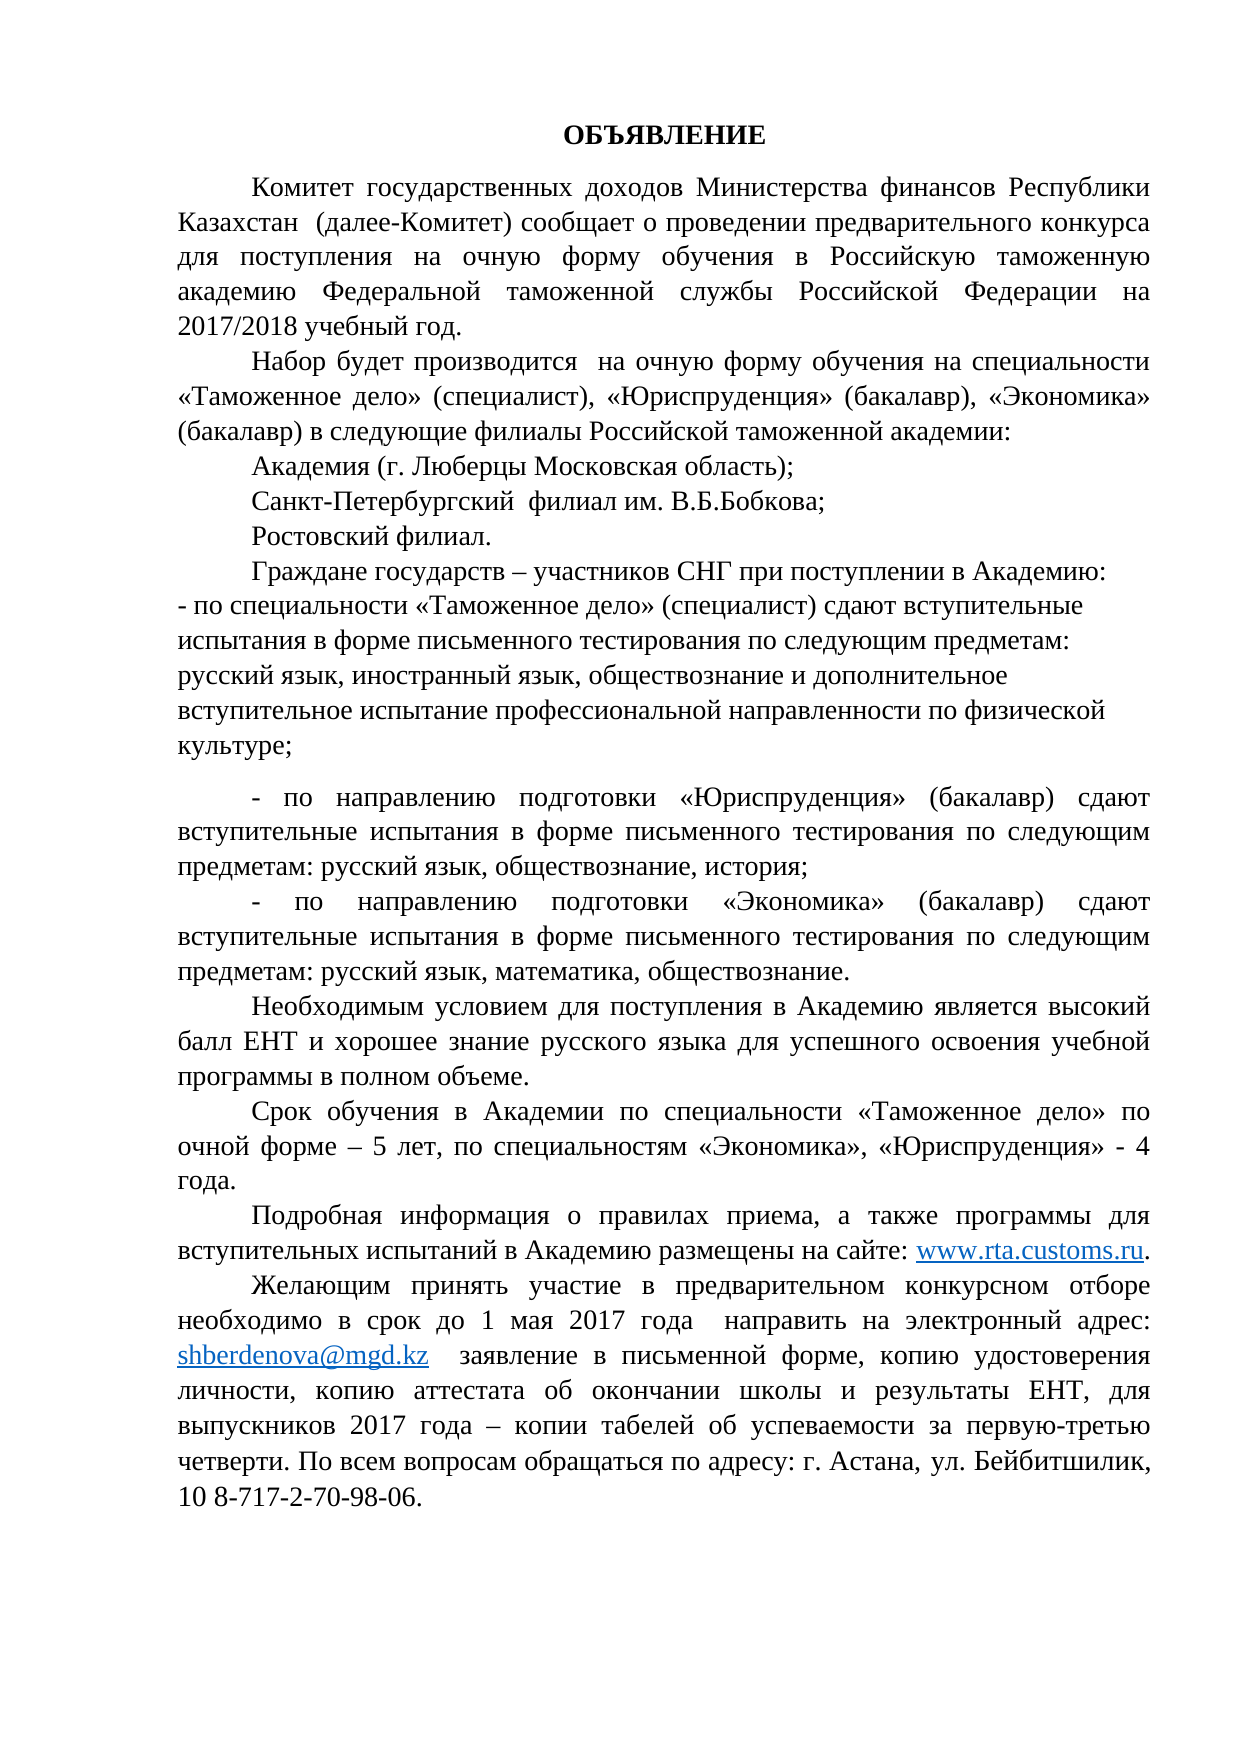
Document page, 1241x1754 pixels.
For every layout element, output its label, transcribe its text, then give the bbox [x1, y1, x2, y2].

text Комитет государственных доходов Министерства финансов Республики Казахстан (далее-Комитет) сообщает о проведении предварительного конкурса для поступления на очную форму обучения в Российскую таможенную академию Федеральной таможенной службы Российской Федерации на 2017/2018 учебный год. [177, 170, 1152, 342]
text ОБЪЯВЛЕНИЕ [177, 118, 1152, 151]
text Граждане государств – участников СНГ при поступлении в Академию: [177, 553, 1152, 586]
text Подробная информация о правилах приема, а также программы для вступительных испытаний в Академию размещены на сайте: www.rta.customs.ru. [177, 1198, 1152, 1266]
text - по направлению подготовки «Экономика» (бакалавр) сдают вступительные испытания в форме письменного тестирования по следующим предметам: русский язык, математика, обществознание. [177, 884, 1152, 986]
text Академия (г. Люберцы Московская область); [177, 449, 1152, 481]
text - по специальности «Таможенное дело» (специалист) сдают вступительные испытания в форме письменного тестирования по следующим предметам: русский язык, иностранный язык, обществознание и дополнительное вступительное испытание профессиональной направленности по физической культуре; [177, 588, 1152, 760]
text Желающим принять участие в предварительном конкурсном отборе необходимо в срок до 1 мая 2017 года направить на электронный адрес: shberdenova@mgd.kz заявление в письменной форме, копию удостоверения личности, копию аттестата об окончании школы и результаты ЕНТ, для выпускников 2017 года – копии табелей об успеваемости за первую-третью четверти. По всем вопросам обращаться по адресу: г. Астана, ул. Бейбитшилик, 10 8-717-2-70-98-06. [177, 1268, 1152, 1512]
text - по направлению подготовки «Юриспруденция» (бакалавр) сдают вступительные испытания в форме письменного тестирования по следующим предметам: русский язык, обществознание, история; [177, 779, 1152, 882]
text Ростовский филиал. [177, 519, 1152, 551]
text Набор будет производится на очную форму обучения на специальности «Таможенное дело» (специалист), «Юриспруденция» (бакалавр), «Экономика» (бакалавр) в следующие филиалы Российской таможенной академии: [177, 344, 1152, 446]
text Санкт-Петербургский филиал им. В.Б.Бобкова; [177, 484, 1152, 516]
text Необходимым условием для поступления в Академию является высокий балл ЕНТ и хорошее знание русского языка для успешного освоения учебной программы в полном объеме. [177, 989, 1152, 1091]
text Срок обучения в Академии по специальности «Таможенное дело» по очной форме – 5 лет, по специальностям «Экономика», «Юриспруденция» - 4 года. [177, 1094, 1152, 1196]
